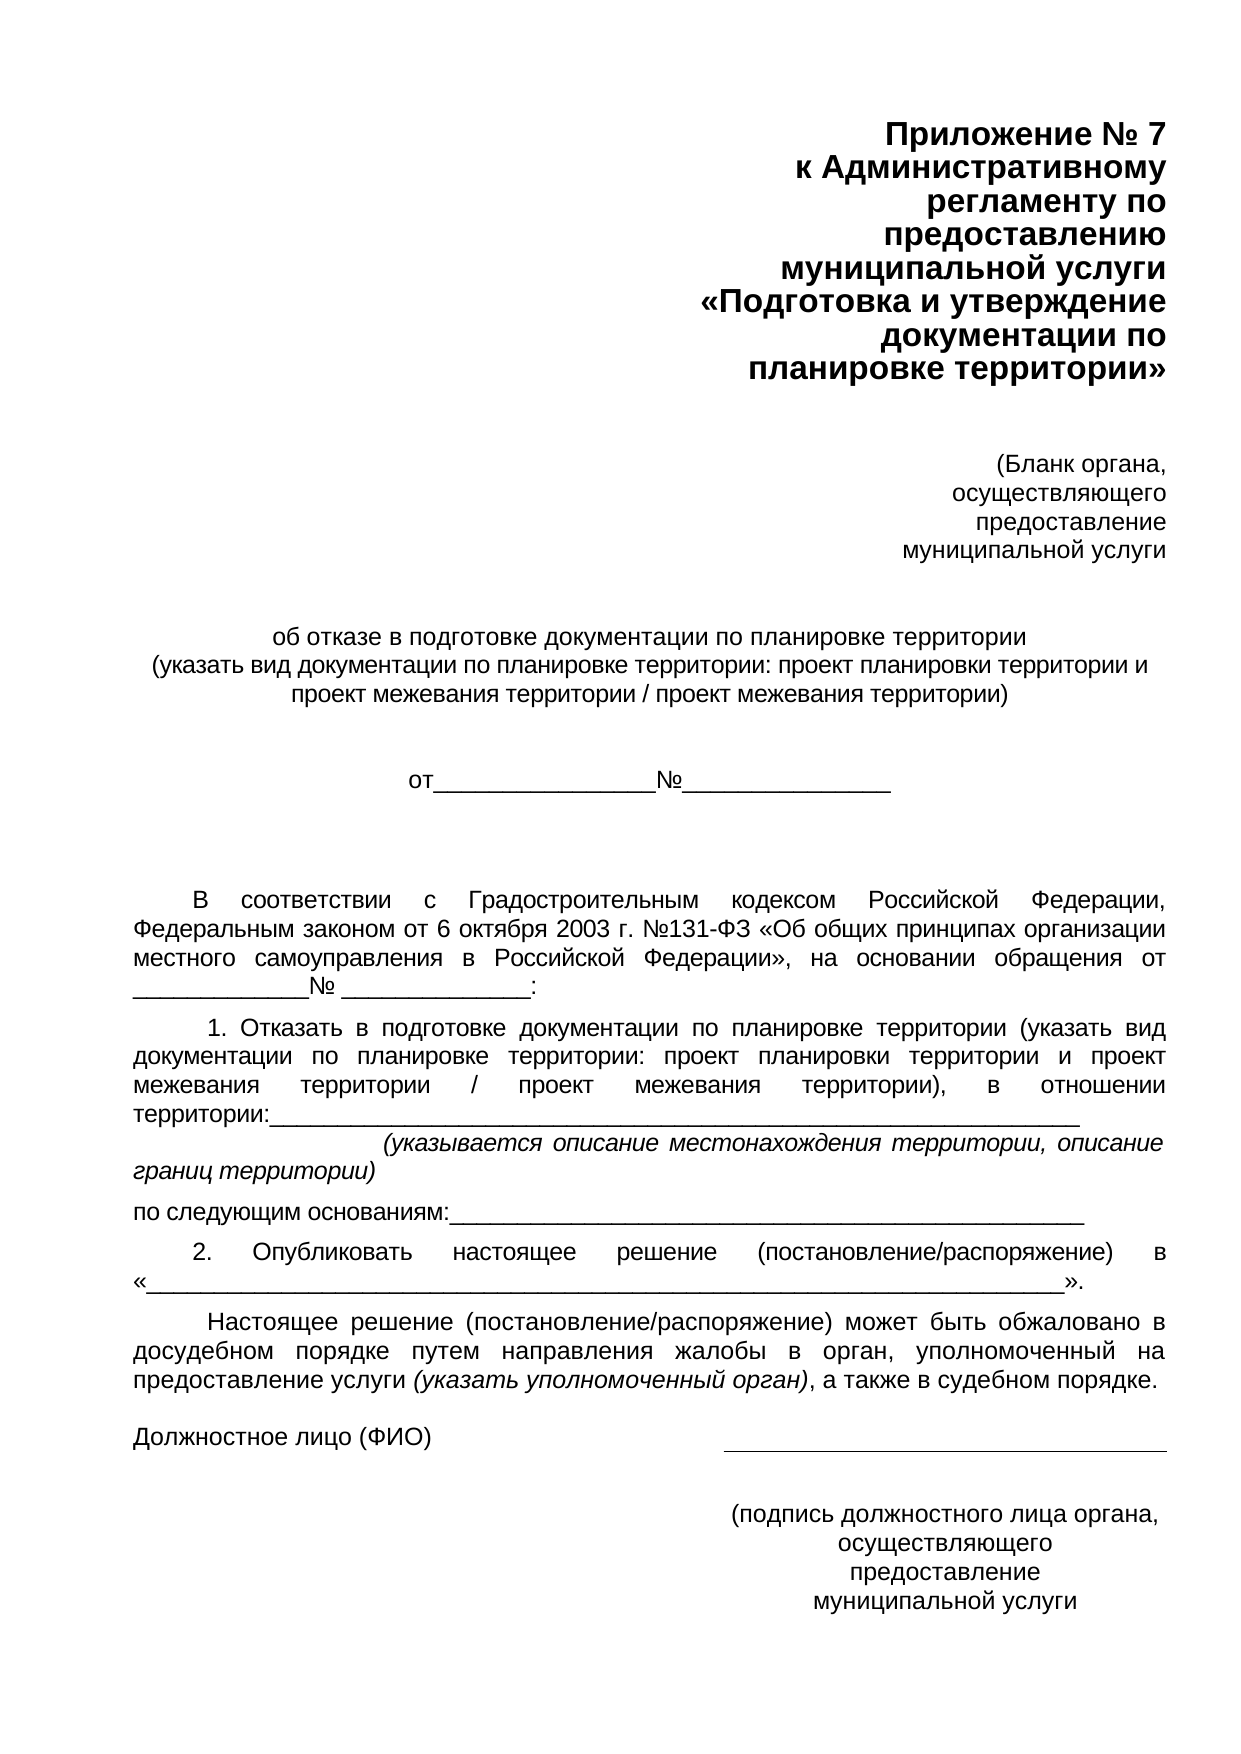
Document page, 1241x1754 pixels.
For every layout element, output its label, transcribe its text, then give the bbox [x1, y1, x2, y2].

text (указывается описание местонахождения территории, описание границ территории) [133, 1128, 1167, 1185]
text (указать вид документации по планировке территории: проект планировки территории и проект межевания территории / проект межевания территории) [133, 650, 1167, 708]
text Приложение № 7 [694, 118, 1167, 152]
text об отказе в подготовке документации по планировке территории [133, 622, 1167, 650]
text 1. Отказать в подготовке документации по планировке территории (указать вид документации по планировке территории: проект планировки территории и проект межевания территории / проект межевания территории), в отношении территории:____________________________________________________________ [133, 1013, 1167, 1128]
text предоставление [723, 1537, 1167, 1566]
text (подпись должностного лица органа, осуществляющего [723, 1479, 1167, 1537]
text 2. Опубликовать настоящее решение (постановление/распоряжение) в «____________________________________________________________________». [133, 1238, 1167, 1294]
text к Административному регламенту по предоставлению муниципальной услуги «Подготовка и утверждение документации по планировке территории» [694, 152, 1167, 387]
text Настоящее решение (постановление/распоряжение) может быть обжаловано в досудебном порядке путем направления жалобы в орган, уполномоченный на предоставление услуги (указать уполномоченный орган), а также в судебном порядке. [133, 1307, 1167, 1393]
text (Бланк органа, осуществляющего предоставление [133, 449, 1167, 535]
text муниципальной услуги [133, 535, 1167, 564]
text В соответствии с Градостроительным кодексом Российской Федерации, Федеральным законом от 6 октября 2003 г. №131-ФЗ «Об общих принципах организации местного самоуправления в Российской Федерации», на основании обращения от _____________№ ______________: [133, 885, 1167, 1000]
text от________________№_______________ [133, 765, 1167, 794]
text по следующим основаниям:_______________________________________________ [133, 1198, 1167, 1226]
text муниципальной услуги [723, 1566, 1167, 1614]
text Должностное лицо (ФИО) [133, 1422, 1167, 1451]
